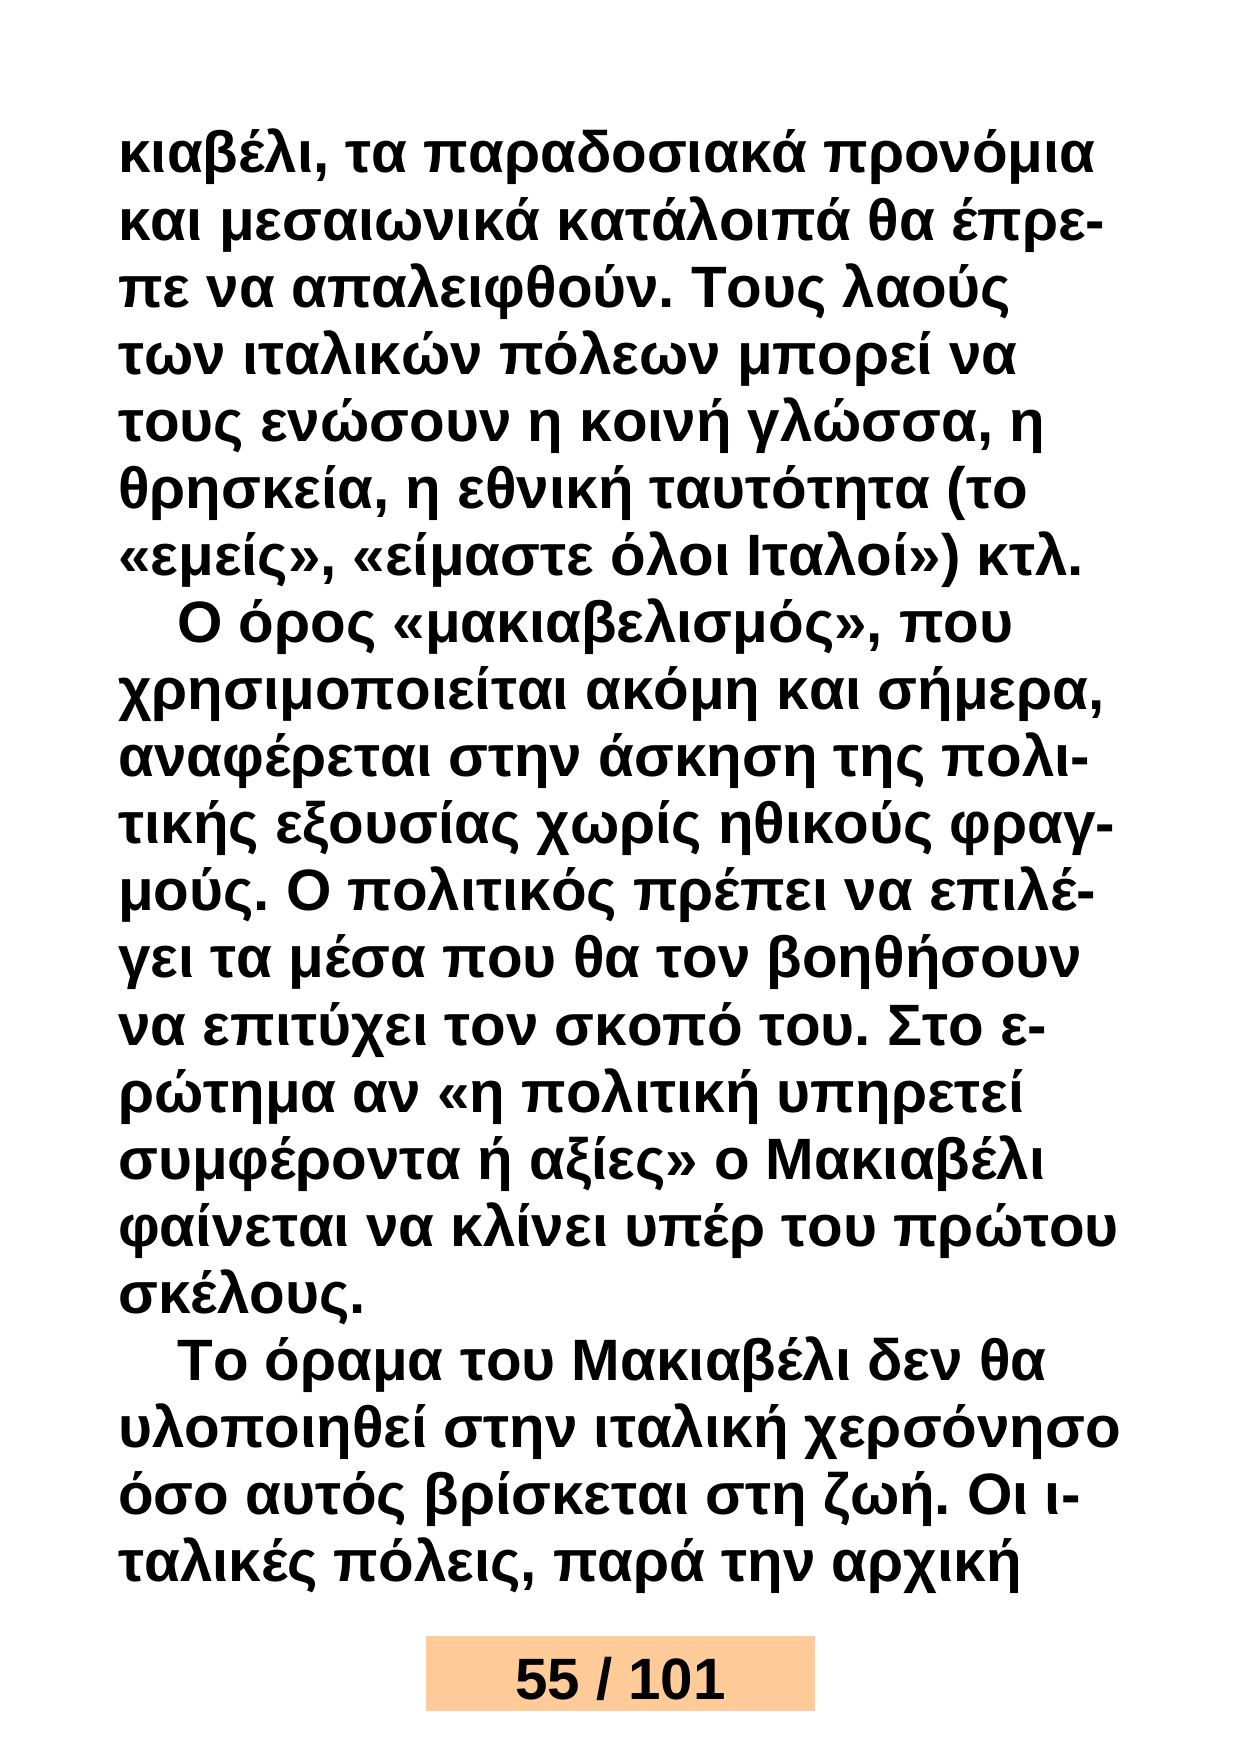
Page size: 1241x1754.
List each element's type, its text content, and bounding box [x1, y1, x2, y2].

text Το όραμα του Μακιαβέλι δεν θα υλοποιηθεί στην ιταλική χερσόνησο όσο αυτός βρίσκεται στη ζωή. Οι ι-ταλικές πόλεις, παρά την αρχική [118, 1326, 1122, 1594]
text Ο όρος «μακιαβελισμός», που χρησιμοποιείται ακόμη και σήμερα, αναφέρεται στην άσκηση της πολι-τικής εξουσίας χωρίς ηθικούς φραγ-μούς. Ο πολιτικός πρέπει να επιλέ-γει τα μέσα που θα τον βοηθήσουν να επιτύχει τον σκοπό του. Στο ε-ρώτημα αν «η πολιτική υπηρετεί συμφέροντα ή αξίες» ο Μακιαβέλι φαίνεται να κλίνει υπέρ του πρώτου σκέλους. [118, 588, 1122, 1326]
text κιαβέλι, τα παραδοσιακά προνόμια και μεσαιωνικά κατάλοιπά θα έπρε-πε να απαλειφθούν. Τους λαούς των ιταλικών πόλεων μπορεί να τους ενώσουν η κοινή γλώσσα, η θρησκεία, η εθνική ταυτότητα (το «εμείς», «είμαστε όλοι Ιταλοί») κτλ. [118, 118, 1122, 588]
